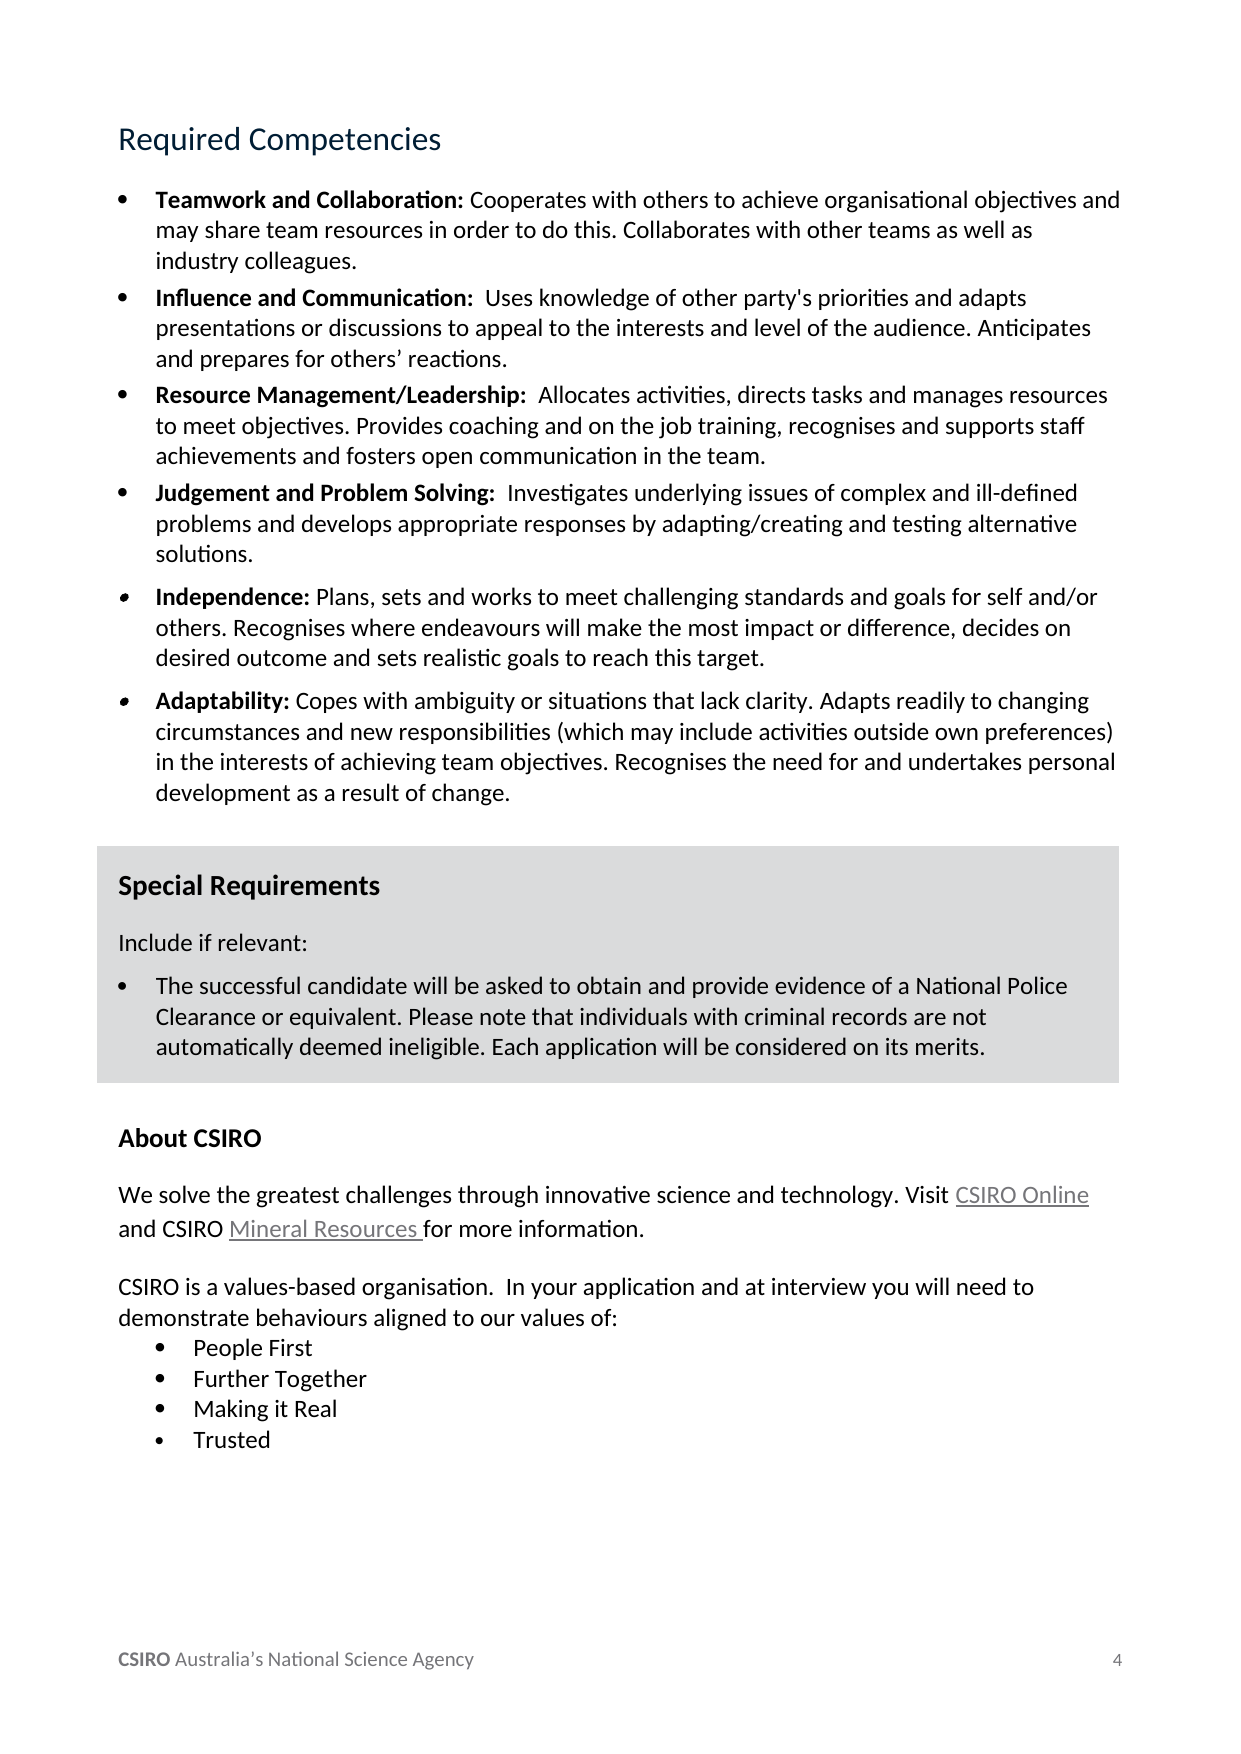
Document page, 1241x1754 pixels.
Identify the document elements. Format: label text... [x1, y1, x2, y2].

list Include if relevant: [97, 906, 1119, 949]
text CSIRO is a values-based organisation. In your application and at interview you will need to demonstrate behaviours aligned to our values of: [118, 1272, 1122, 1333]
list Trusted [156, 1424, 1122, 1455]
subtitle Special Requirements [97, 846, 1119, 902]
text We solve the greatest challenges through innovative science and technology. Visit CSIRO Online and CSIRO Mineral Resources for more information. [118, 1179, 1122, 1243]
list The successful candidate will be asked to obtain and provide evidence of a National Police Clearance or equivalent. Please note that individuals with criminal records are not automatically deemed ineligible. Each application will be considered on its merits. [97, 949, 1119, 1083]
list Making it Real [156, 1394, 1122, 1424]
subtitle About CSIRO [118, 1121, 1122, 1154]
list Further Together [156, 1363, 1122, 1394]
list People First [156, 1333, 1122, 1363]
